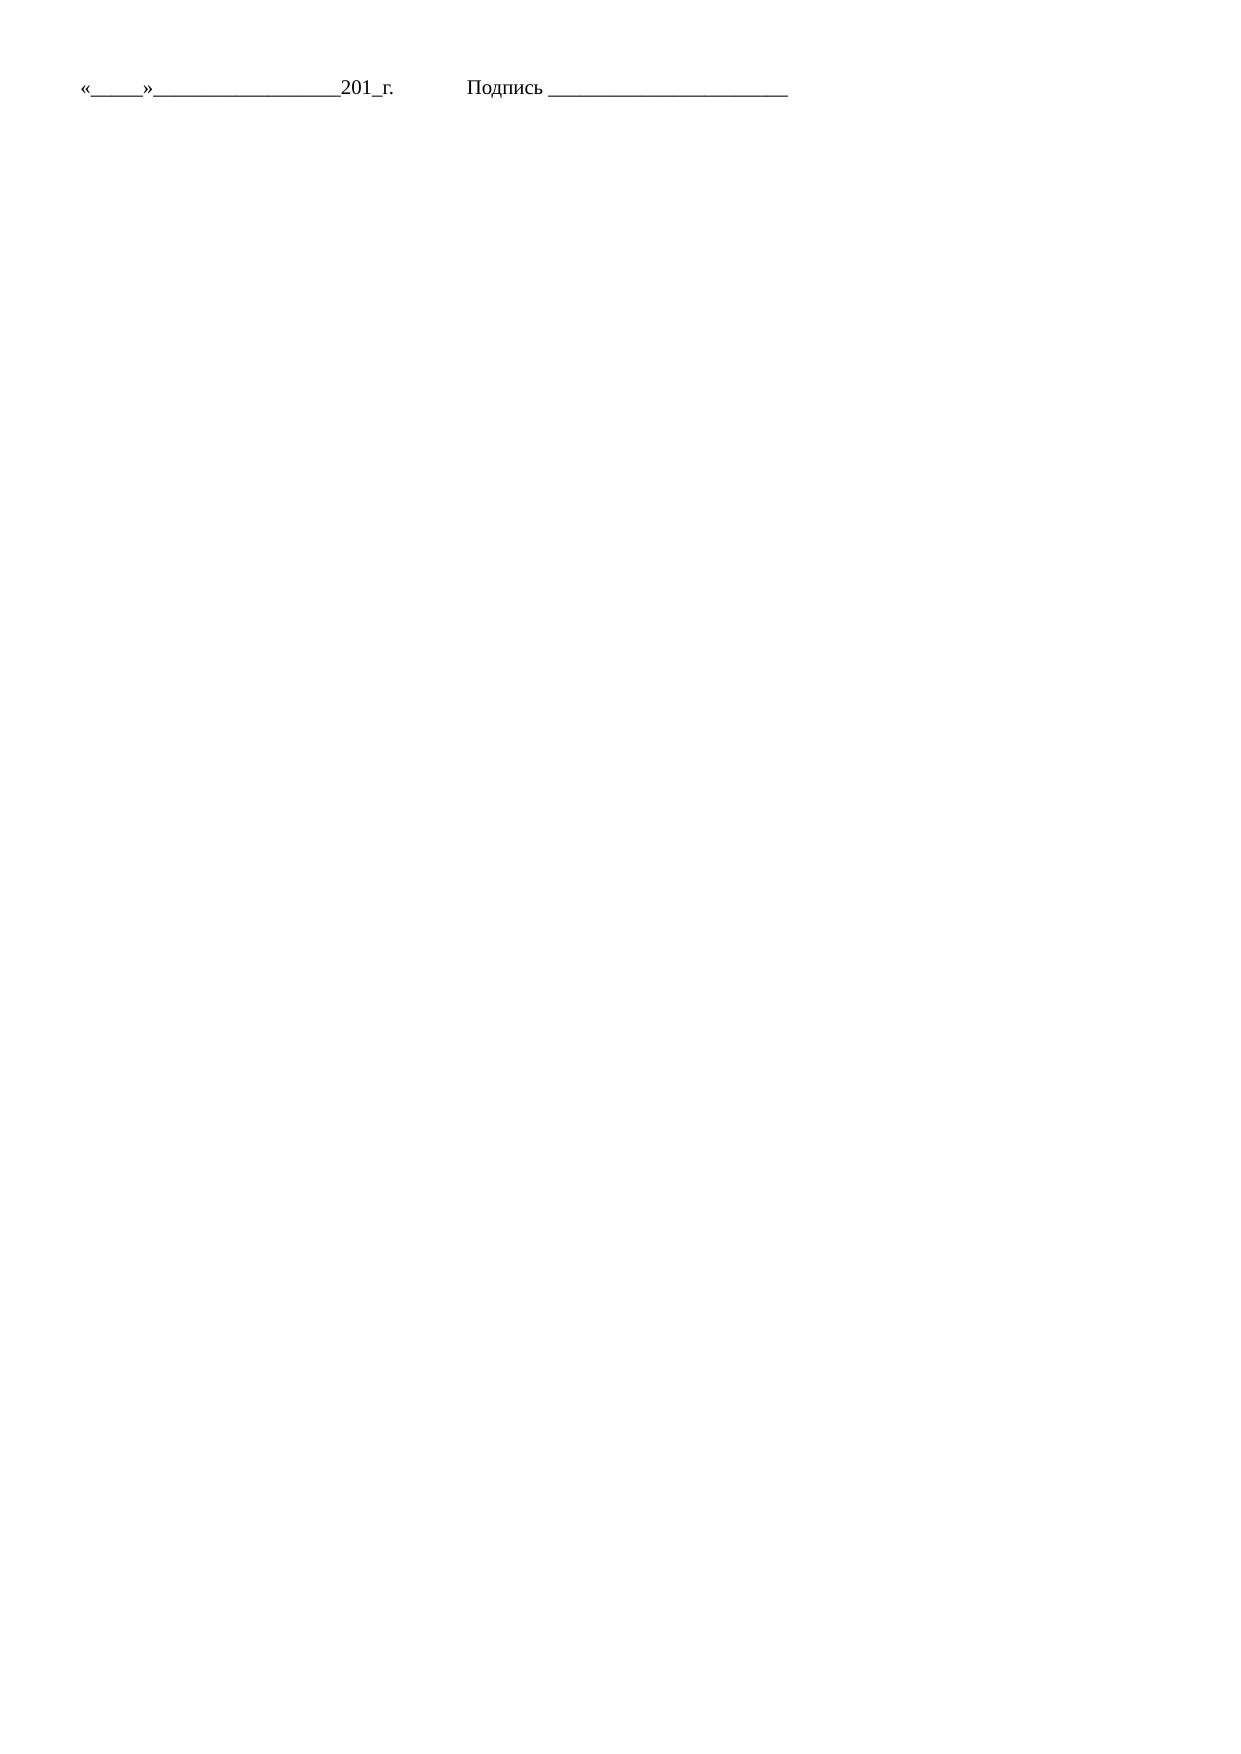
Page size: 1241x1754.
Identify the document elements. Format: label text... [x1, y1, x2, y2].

text «_____»__________________201_г. Подпись _______________________ [75, 75, 1165, 99]
